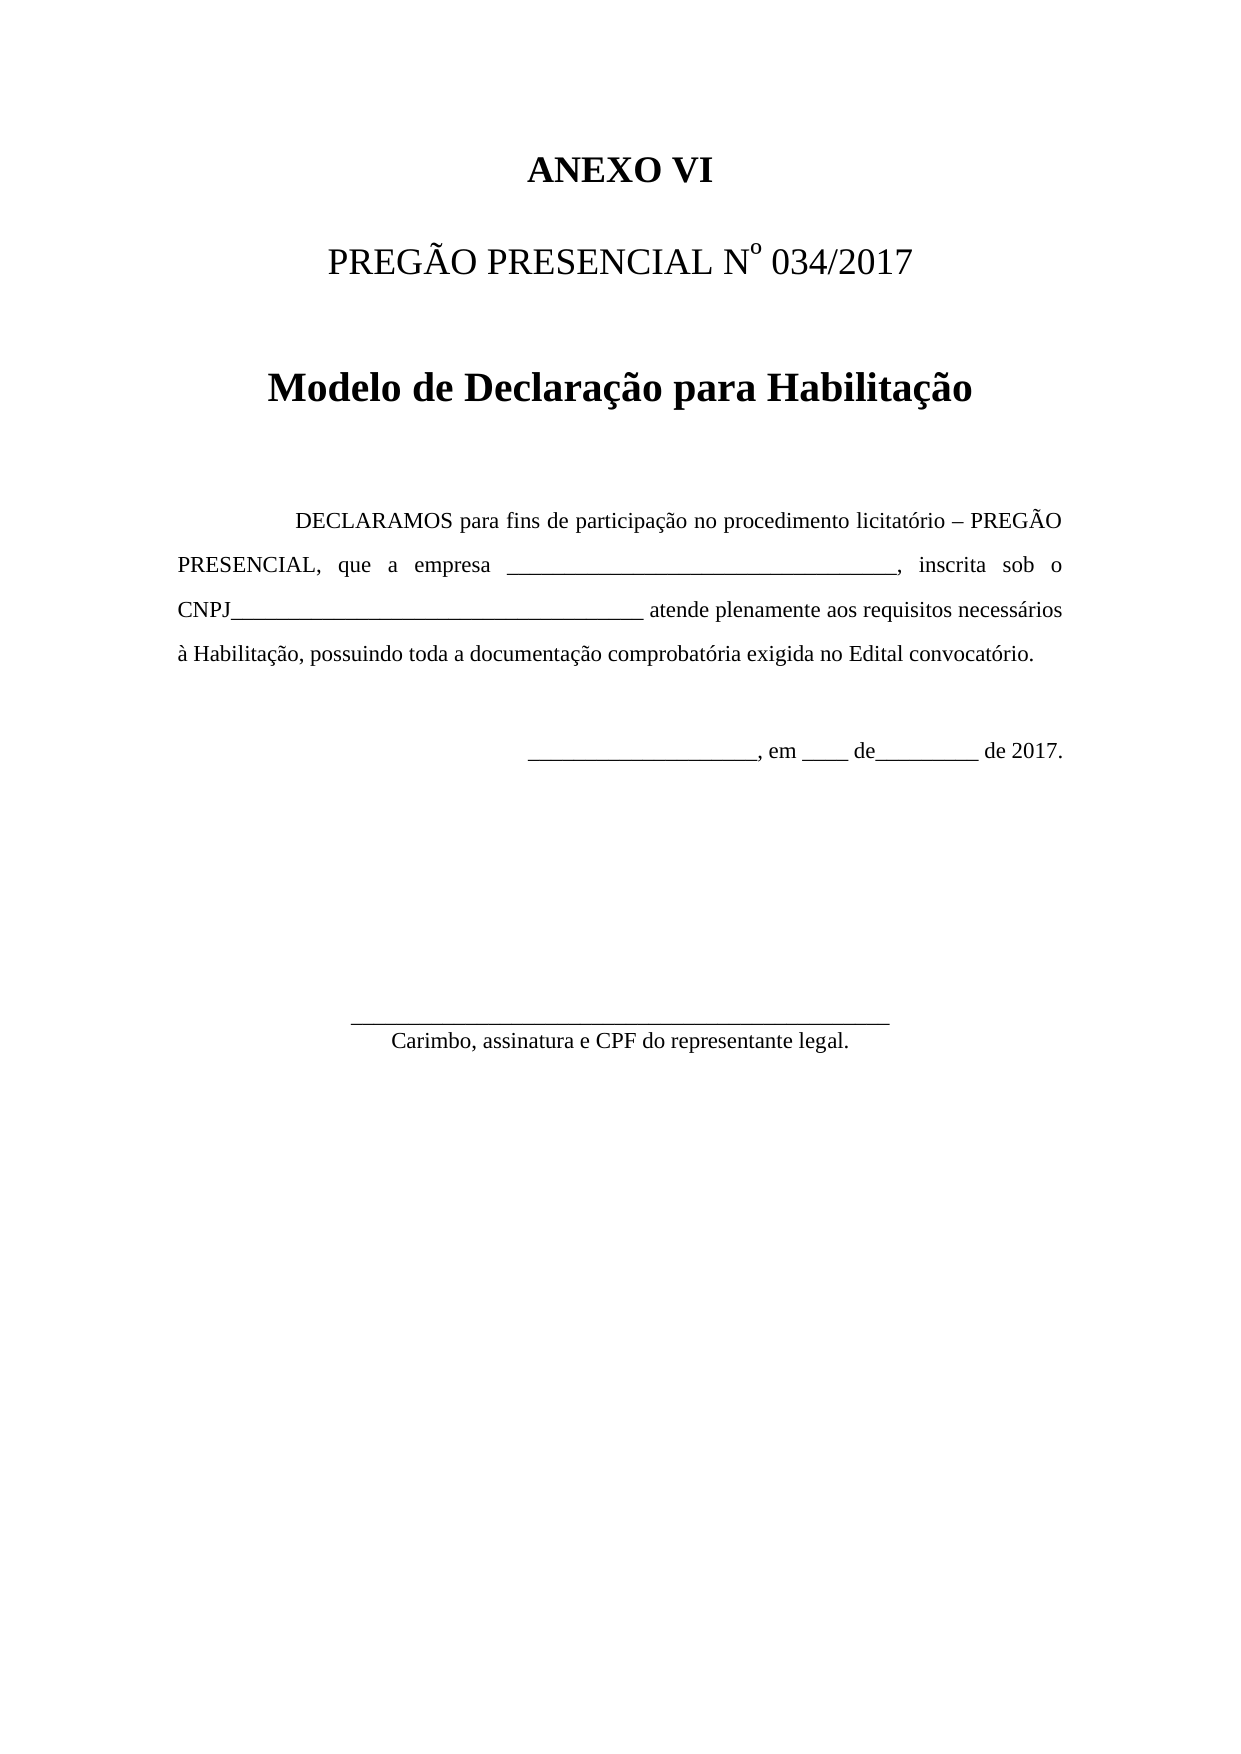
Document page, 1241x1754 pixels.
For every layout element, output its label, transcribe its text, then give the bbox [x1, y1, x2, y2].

text _______________________________________________ [177, 1001, 1063, 1027]
text DECLARAMOS para fins de participação no procedimento licitatório – PREGÃO PRESENCIAL, que a empresa __________________________________, inscrita sob o CNPJ____________________________________ atende plenamente aos requisitos necessários à Habilitação, possuindo toda a documentação comprobatória exigida no Edital convocatório. [177, 489, 1063, 666]
text ANEXO VI [177, 148, 1063, 191]
text Carimbo, assinatura e CPF do representante legal. [177, 1027, 1063, 1053]
text ____________________, em ____ de_________ de 2017. [177, 737, 1063, 763]
text PREGÃO PRESENCIAL Nº 034/2017 [177, 234, 1063, 283]
text Modelo de Declaração para Habilitação [177, 362, 1063, 410]
